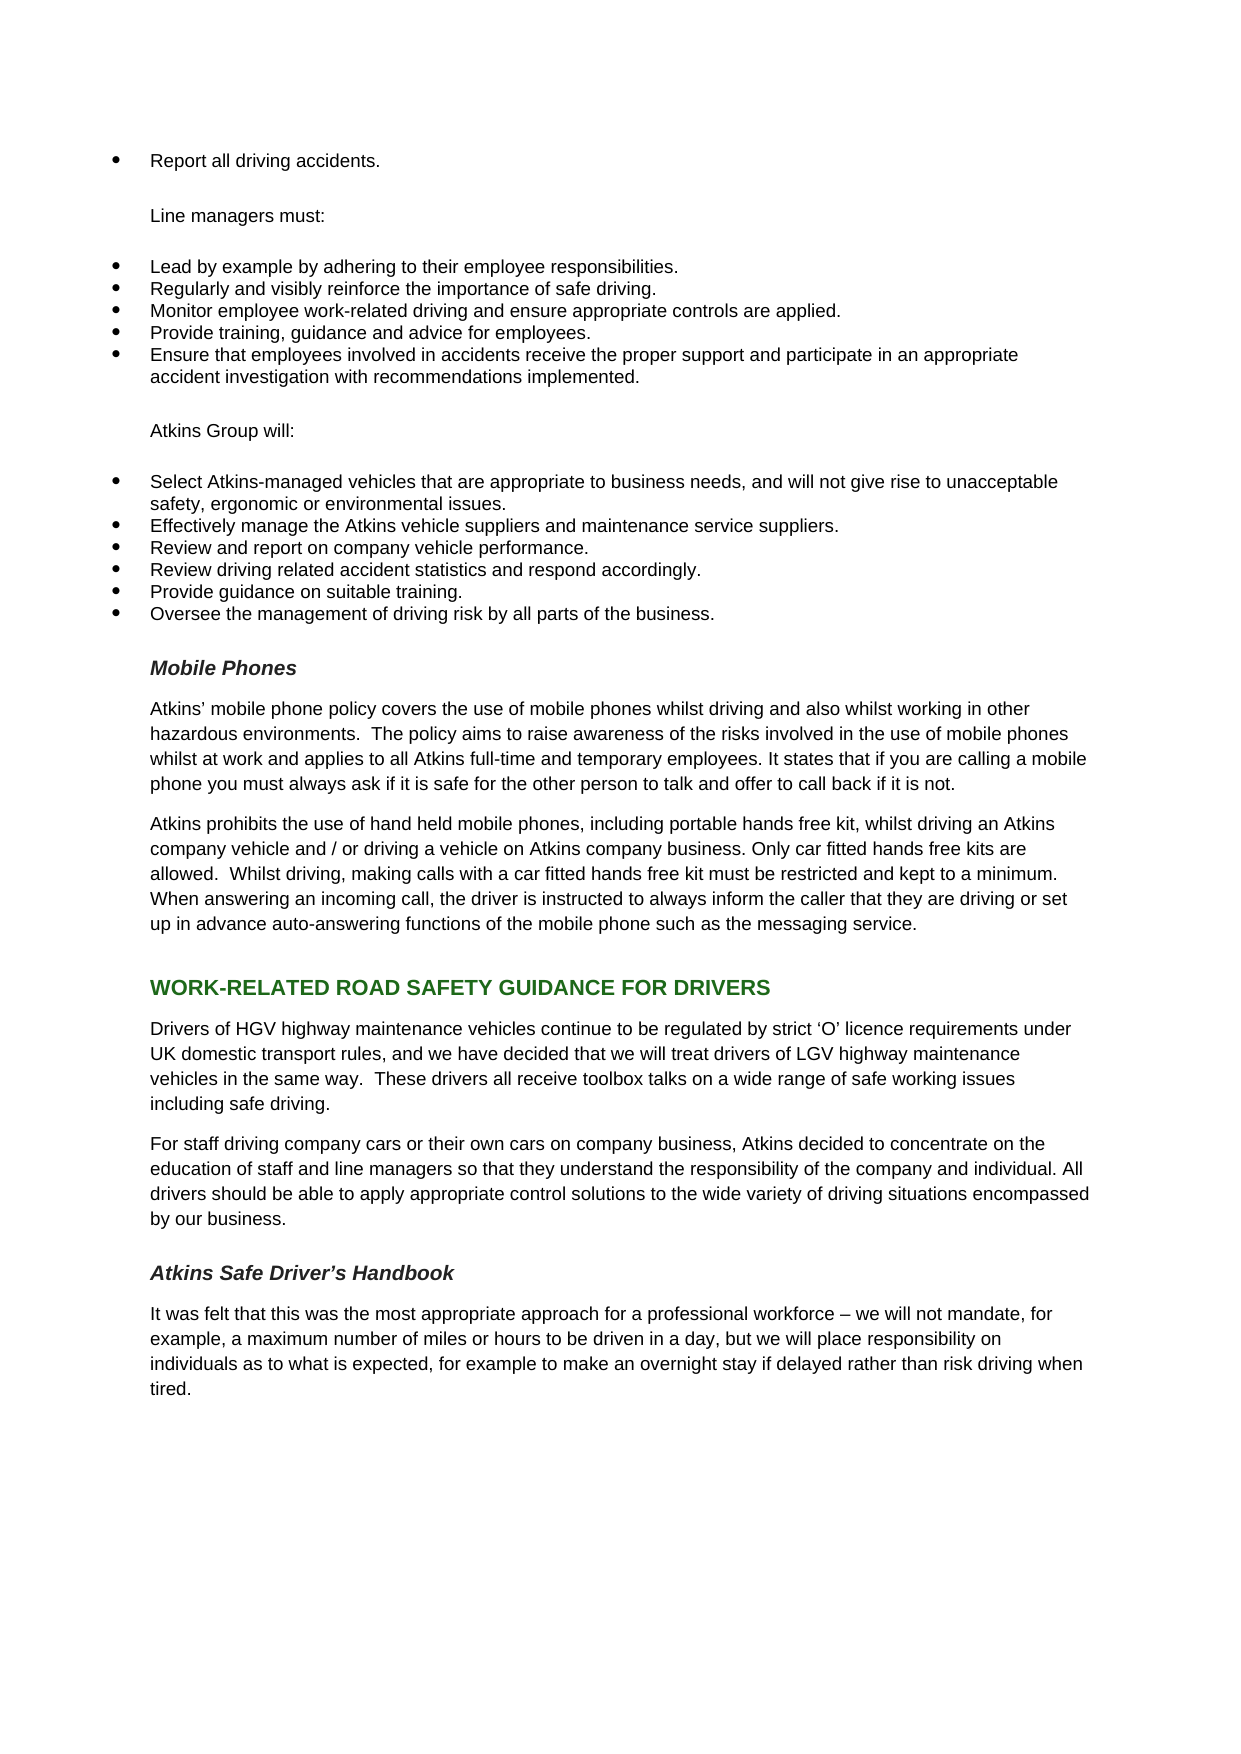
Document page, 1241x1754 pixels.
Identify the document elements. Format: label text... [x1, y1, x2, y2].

list Report all driving accidents. [112, 150, 1090, 172]
list Provide training, guidance and advice for employees. [112, 322, 1090, 344]
list Review and report on company vehicle performance. [112, 536, 1090, 558]
text For staff driving company cars or their own cars on company business, Atkins decided to concentrate on the education of staff and line managers so that they understand the responsibility of the company and individual. All drivers should be able to apply appropriate control solutions to the wide variety of driving situations encompassed by our business. [150, 1129, 1090, 1229]
list Provide guidance on suitable training. [112, 581, 1090, 603]
list Effectively manage the Atkins vehicle suppliers and maintenance service suppliers. [112, 514, 1090, 536]
list Oversee the management of driving risk by all parts of the business. [112, 603, 1090, 625]
list Regularly and visibly reinforce the importance of safe driving. [112, 277, 1090, 299]
text Atkins prohibits the use of hand held mobile phones, including portable hands free kit, whilst driving an Atkins company vehicle and / or driving a vehicle on Atkins company business. Only car fitted hands free kits are allowed. Whilst driving, making calls with a car fitted hands free kit must be restricted and kept to a minimum. When answering an incoming call, the driver is instructed to always inform the caller that they are driving or set up in advance auto-answering functions of the mobile phone such as the messaging service. [150, 809, 1090, 934]
text It was felt that this was the most appropriate approach for a professional workforce – we will not mandate, for example, a maximum number of miles or hours to be driven in a day, but we will place responsibility on individuals as to what is expected, for example to make an overnight stay if delayed rather than risk driving when tired. [150, 1299, 1090, 1399]
text Drivers of HGV highway maintenance vehicles continue to be regulated by strict ‘O’ licence requirements under UK domestic transport rules, and we have decided that we will treat drivers of LGV highway maintenance vehicles in the same way. These drivers all receive toolbox talks on a wide range of safe working issues including safe driving. [150, 1014, 1090, 1114]
text Atkins Group will: [150, 417, 1090, 442]
list Lead by example by adhering to their employee responsibilities. [112, 255, 1090, 277]
text Line managers must: [150, 201, 1090, 226]
text Atkins’ mobile phone policy covers the use of mobile phones whilst driving and also whilst working in other hazardous environments. The policy aims to raise awareness of the risks involved in the use of mobile phones whilst at work and applies to all Atkins full-time and temporary employees. It states that if you are calling a mobile phone you must always ask if it is safe for the other person to talk and offer to call back if it is not. [150, 694, 1090, 794]
subtitle Atkins Safe Driver’s Handbook [150, 1260, 1090, 1284]
list Select Atkins-managed vehicles that are appropriate to business needs, and will not give rise to unacceptable safety, ergonomic or environmental issues. [112, 471, 1090, 514]
subtitle WORK-RELATED ROAD SAFETY GUIDANCE FOR DRIVERS [150, 975, 1090, 1000]
list Ensure that employees involved in accidents receive the proper support and participate in an appropriate accident investigation with recommendations implemented. [112, 344, 1090, 387]
list Monitor employee work-related driving and ensure appropriate controls are applied. [112, 299, 1090, 322]
list Review driving related accident statistics and respond accordingly. [112, 558, 1090, 581]
subtitle Mobile Phones [150, 656, 1090, 680]
